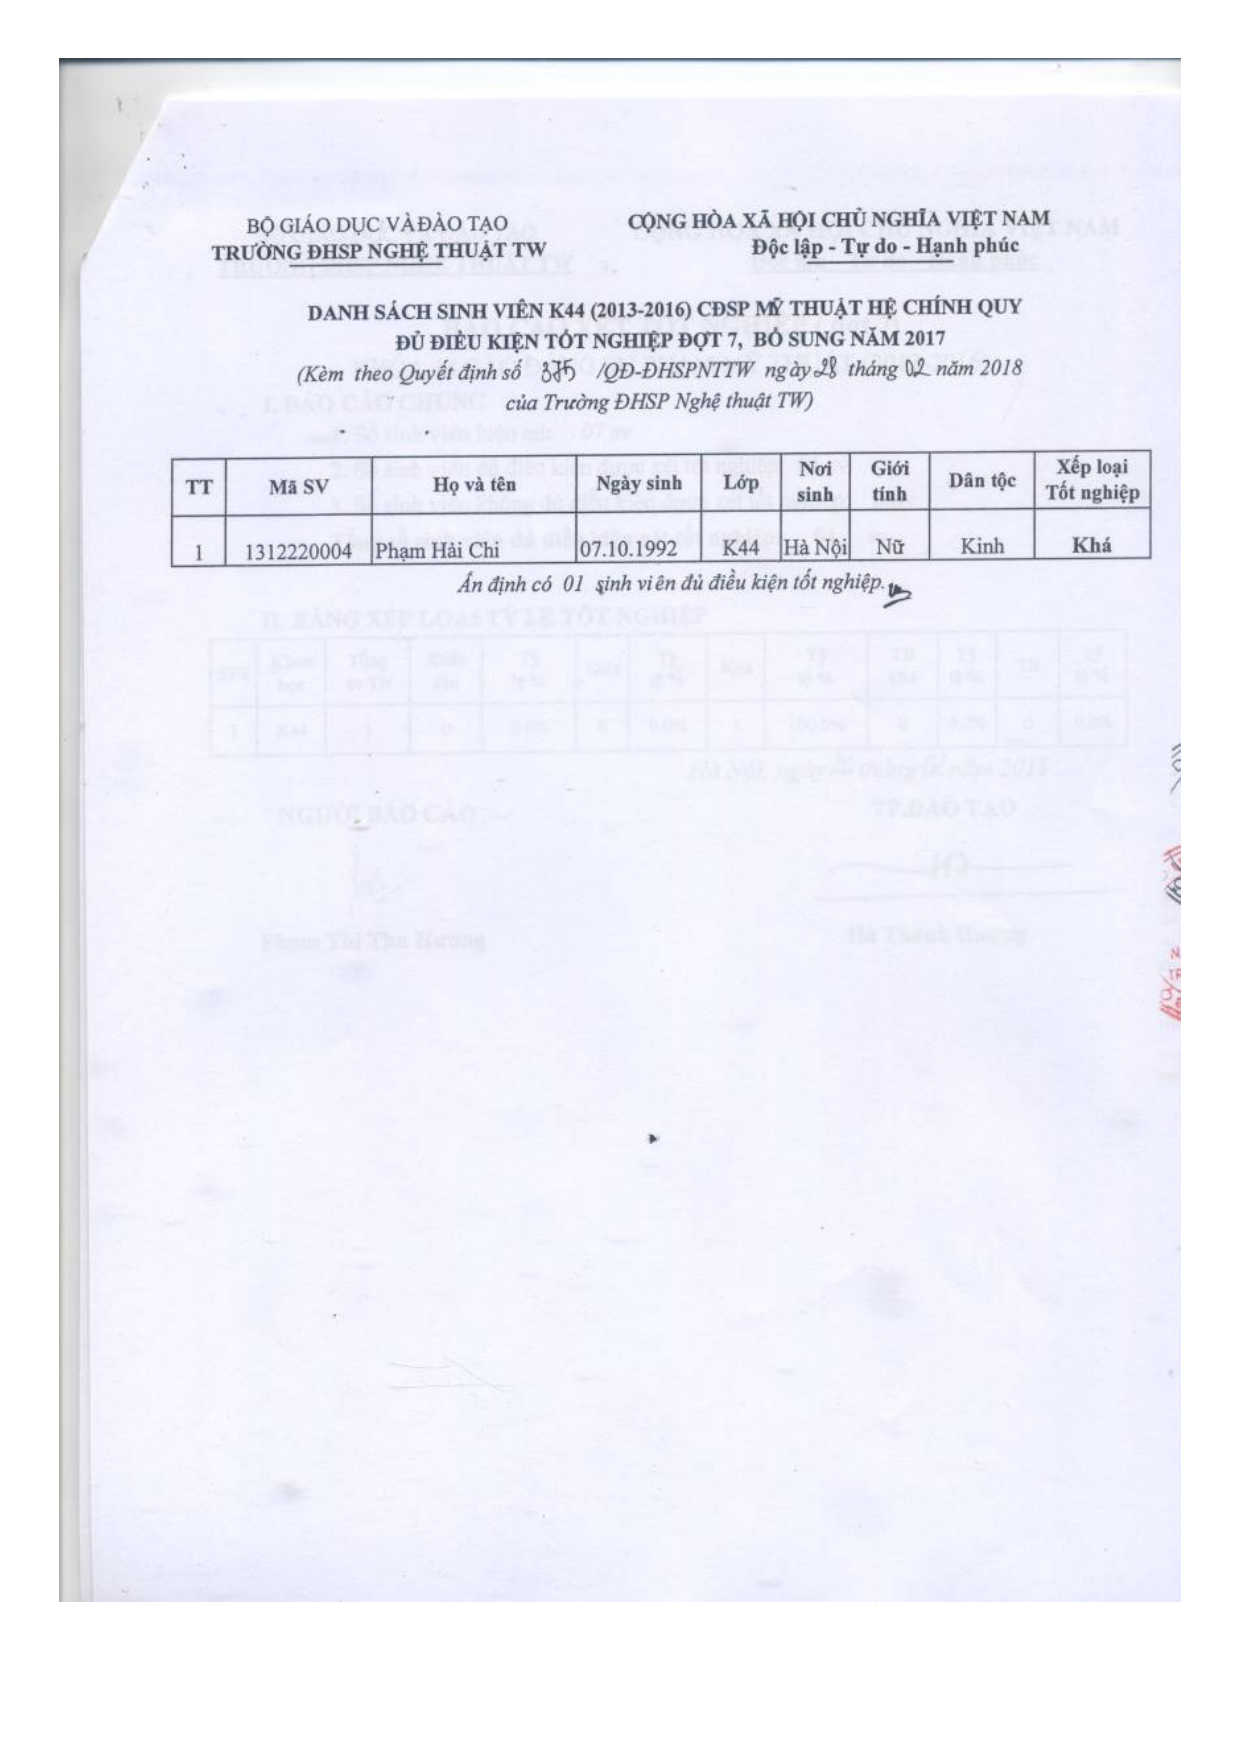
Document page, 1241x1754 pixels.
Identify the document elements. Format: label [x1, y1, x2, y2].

picture [59, 58, 1181, 1602]
